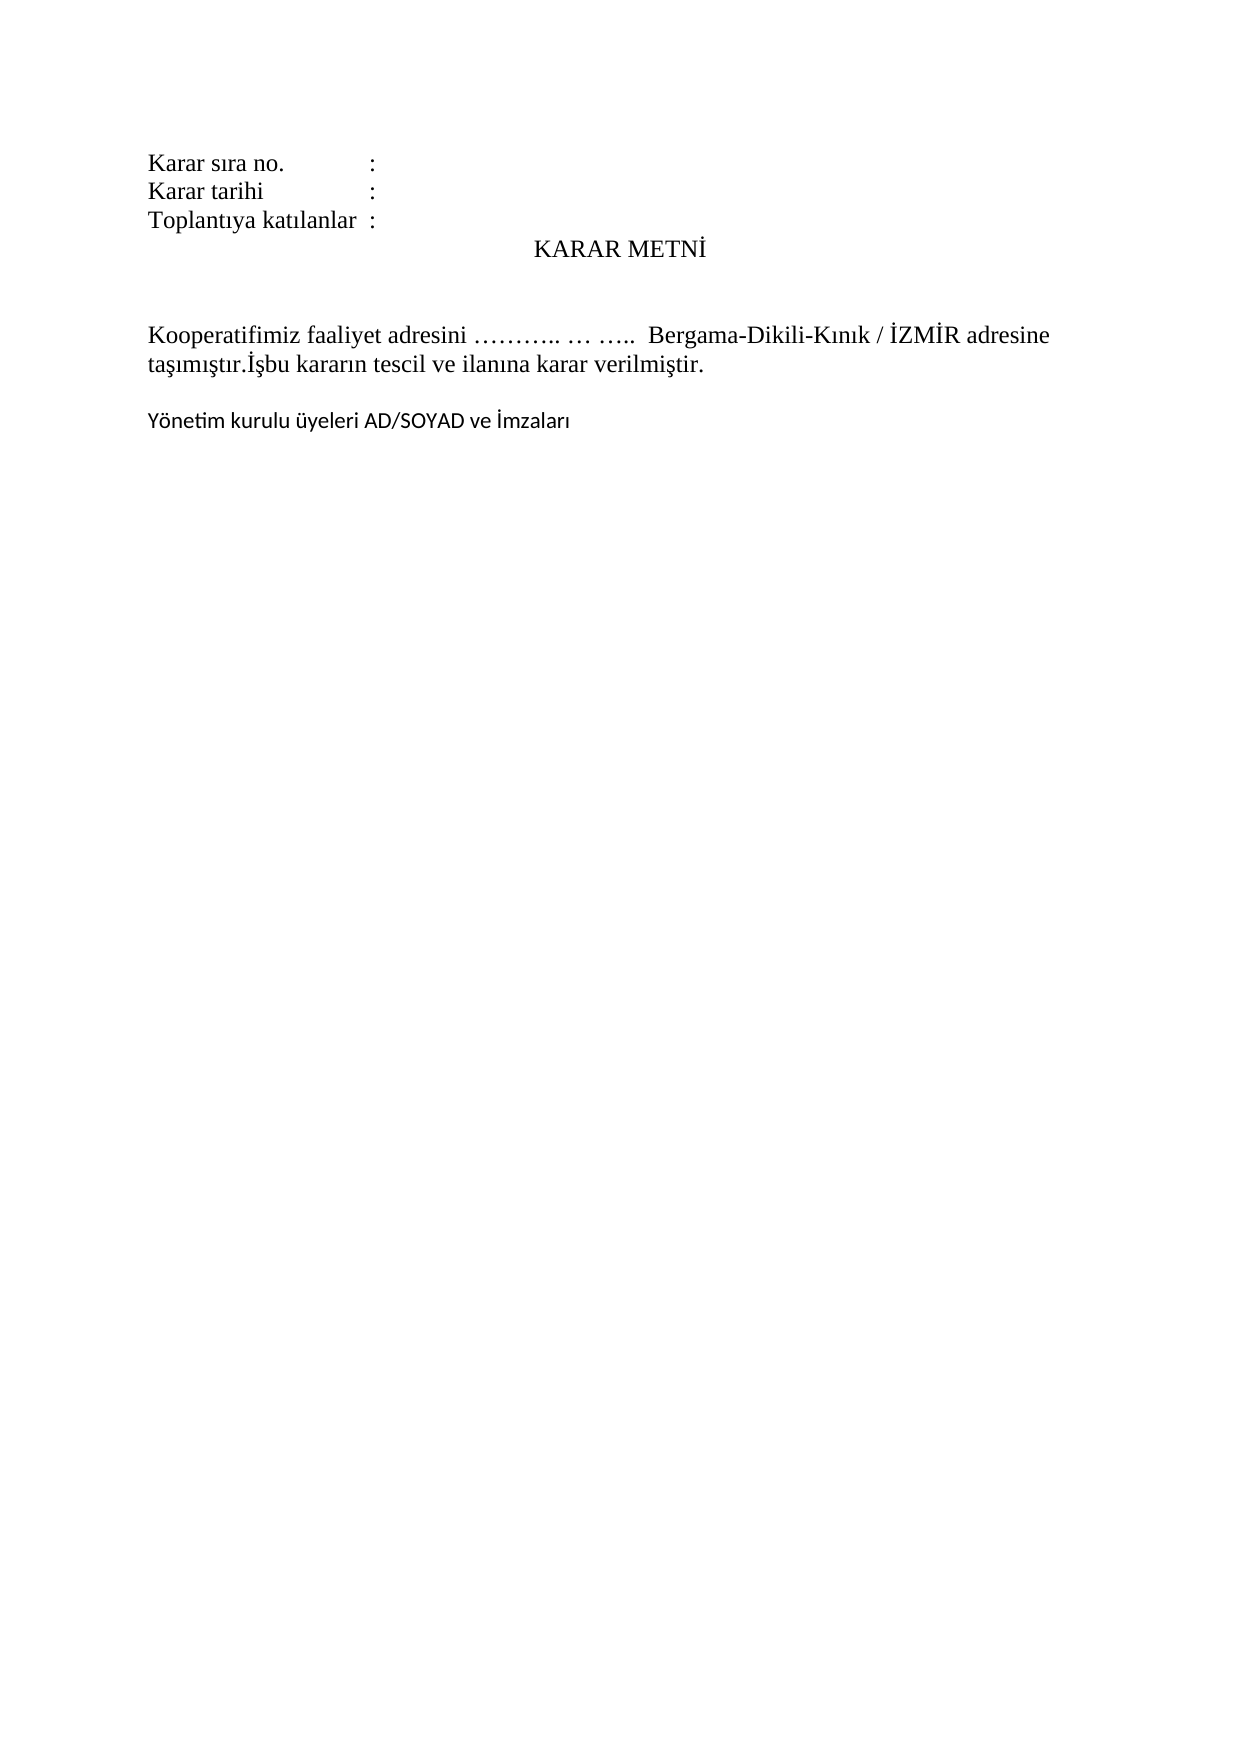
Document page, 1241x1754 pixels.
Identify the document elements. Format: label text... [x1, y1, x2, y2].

text Karar tarihi : [148, 176, 1093, 205]
text Toplantıya katılanlar : [148, 205, 1093, 234]
text Yönetim kurulu üyeleri AD/SOYAD ve İmzaları [148, 406, 1093, 434]
text Karar sıra no. : [148, 148, 1093, 176]
text KARAR METNİ [148, 234, 1093, 263]
text Kooperatifimiz faaliyet adresini ……….. … ….. Bergama-Dikili-Kınık / İZMİR adresine taşımıştır.İşbu kararın tescil ve ilanına karar verilmiştir. [148, 320, 1093, 378]
